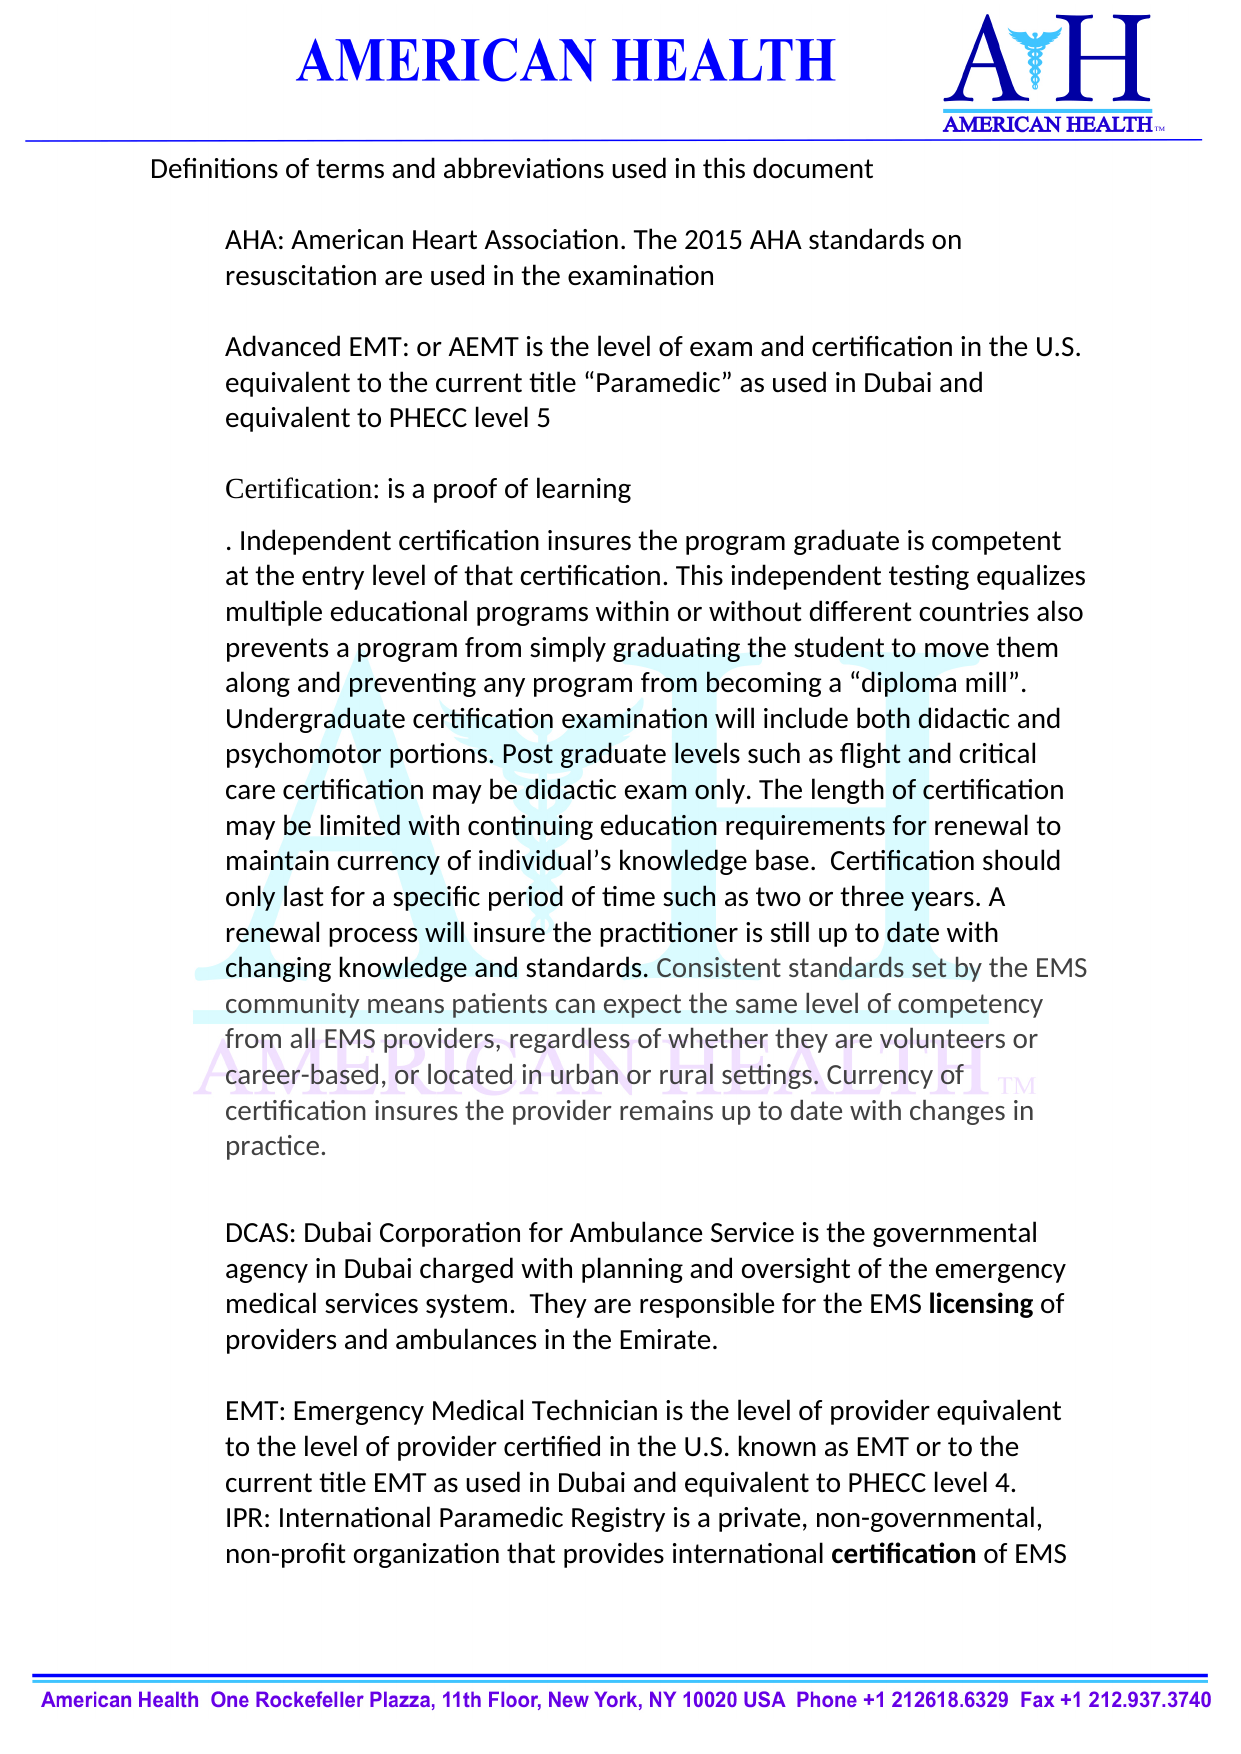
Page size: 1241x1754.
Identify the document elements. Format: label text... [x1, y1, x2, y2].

text . Independent certification insures the program graduate is competent at the entry level of that certification. This independent testing equalizes multiple educational programs within or without different countries also prevents a program from simply graduating the student to move them along and preventing any program from becoming a “diploma mill”. Undergraduate certification examination will include both didactic and psychomotor portions. Post graduate levels such as flight and critical care certification may be didactic exam only. The length of certification may be limited with continuing education requirements for renewal to maintain currency of individual’s knowledge base. Certification should only last for a specific period of time such as two or three years. A renewal process will insure the practitioner is still up to date with changing knowledge and standards. Consistent standards set by the EMS community means patients can expect the same level of competency from all EMS providers, regardless of whether they are volunteers or career-based, or located in urban or rural settings. Currency of certification insures the provider remains up to date with changes in practice. [225, 522, 1090, 1163]
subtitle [225, 1499, 1090, 1571]
text AHA: American Heart Association. The 2015 AHA standards on resuscitation are used in the examination [225, 221, 1090, 292]
text Certification: is a proof of learning [225, 471, 1090, 506]
text Definitions of terms and abbreviations used in this document [150, 150, 1090, 186]
picture [20, 4, 1225, 1719]
text Advanced EMT: or AEMT is the level of exam and certification in the U.S. equivalent to the current title “Paramedic” as used in Dubai and equivalent to PHECC level 5 [225, 328, 1090, 435]
text EMT: Emergency Medical Technician is the level of provider equivalent to the level of provider certified in the U.S. known as EMT or to the current title EMT as used in Dubai and equivalent to PHECC level 4. [225, 1392, 1090, 1499]
text DCAS: Dubai Corporation for Ambulance Service is the governmental agency in Dubai charged with planning and oversight of the emergency medical services system. They are responsible for the EMS licensing of providers and ambulances in the Emirate. [225, 1214, 1090, 1357]
